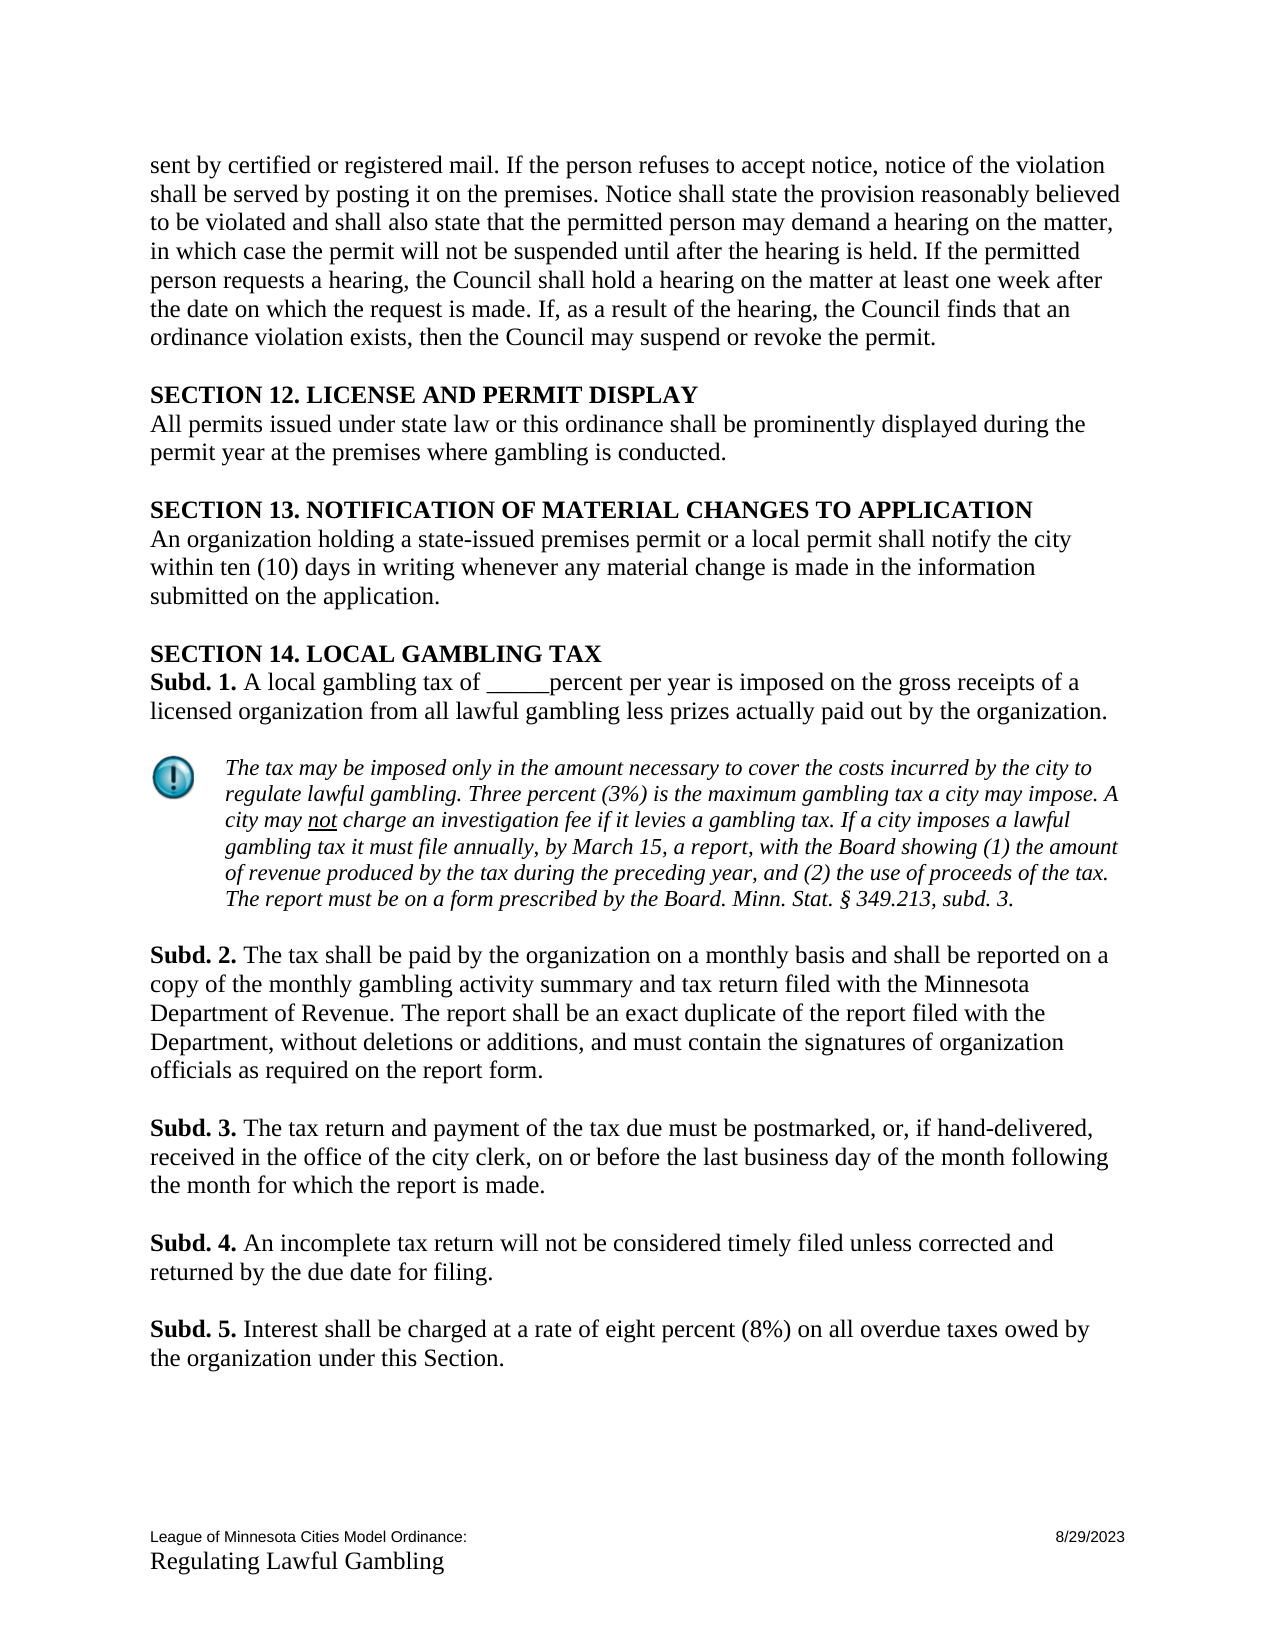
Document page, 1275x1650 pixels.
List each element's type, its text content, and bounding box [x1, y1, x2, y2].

text All permits issued under state law or this ordinance shall be prominently displayed during the permit year at the premises where gambling is conducted. [150, 409, 1125, 466]
text SECTION 14. LOCAL GAMBLING TAX [150, 639, 1125, 667]
text SECTION 13. NOTIFICATION OF MATERIAL CHANGES TO APPLICATION [150, 495, 1125, 524]
text Subd. 3. The tax return and payment of the tax due must be postmarked, or, if hand-delivered, received in the office of the city clerk, on or before the last business day of the month following the month for which the report is made. [150, 1113, 1125, 1199]
text An organization holding a state-issued premises permit or a local permit shall notify the city within ten (10) days in writing whenever any material change is made in the information submitted on the application. [150, 524, 1125, 610]
text Subd. 2. The tax shall be paid by the organization on a monthly basis and shall be reported on a copy of the monthly gambling activity summary and tax return filed with the Minnesota Department of Revenue. The report shall be an exact duplicate of the report filed with the Department, without deletions or additions, and must contain the signatures of organization officials as required on the report form. [150, 941, 1125, 1084]
picture [180, 782, 194, 798]
text Subd. 1. A local gambling tax of _____percent per year is imposed on the gross receipts of a licensed organization from all lawful gambling less prizes actually paid out by the organization. [150, 667, 1125, 725]
picture [157, 760, 190, 794]
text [150, 150, 1125, 351]
text SECTION 12. LICENSE AND PERMIT DISPLAY [150, 380, 1125, 409]
text The tax may be imposed only in the amount necessary to cover the costs incurred by the city to regulate lawful gambling. Three percent (3%) is the maximum gambling tax a city may impose. A city may not charge an investigation fee if it levies a gambling tax. If a city imposes a lawful gambling tax it must file annually, by March 15, a report, with the Board showing (1) the amount of revenue produced by the tax during the preceding year, and (2) the use of proceeds of the tax. The report must be on a form prescribed by the Board. Minn. Stat. § 349.213, subd. 3. [225, 754, 1125, 912]
text Subd. 5. Interest shall be charged at a rate of eight percent (8%) on all overdue taxes owed by the organization under this Section. [150, 1314, 1125, 1372]
text Subd. 4. An incomplete tax return will not be considered timely filed unless corrected and returned by the due date for filing. [150, 1228, 1125, 1286]
picture [150, 754, 194, 798]
